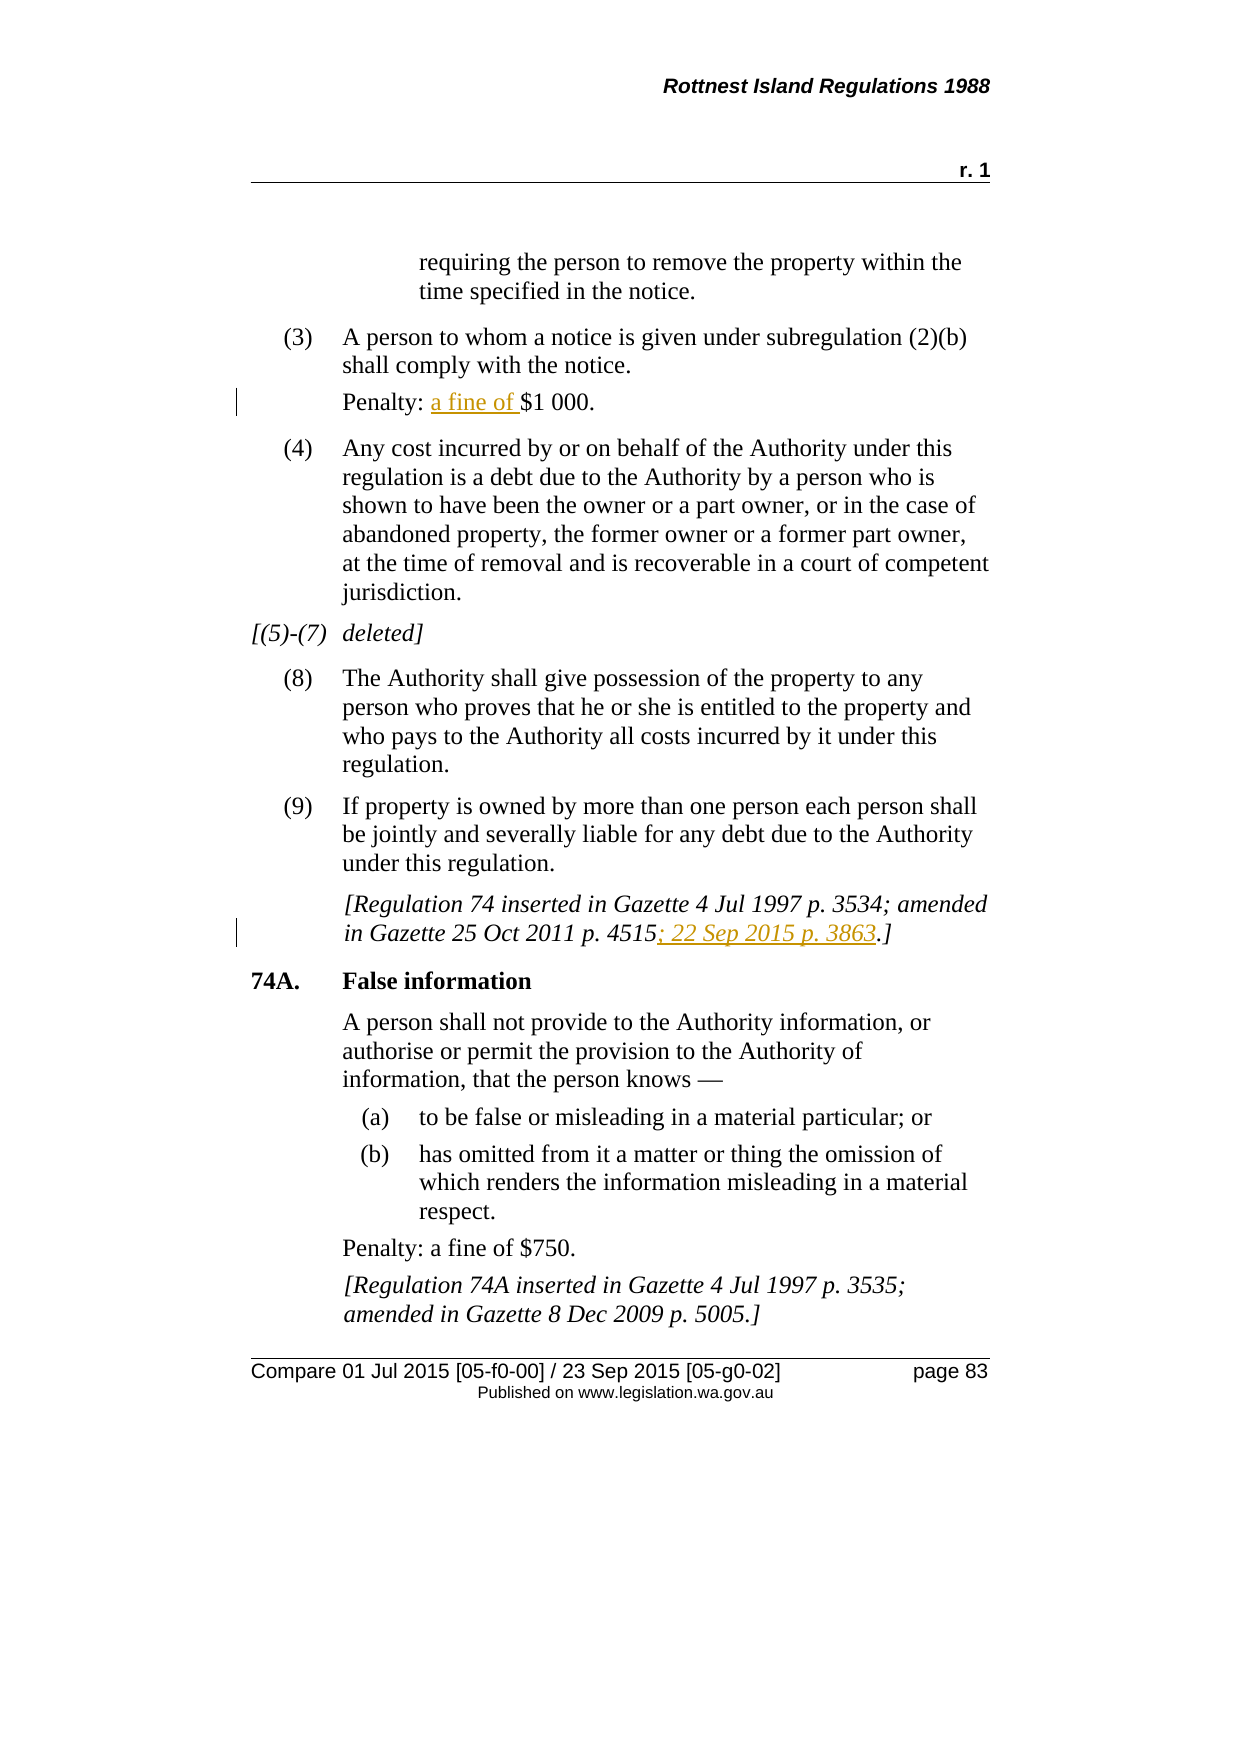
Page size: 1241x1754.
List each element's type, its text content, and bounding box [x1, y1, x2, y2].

text [Regulation 74 inserted in Gazette 4 Jul 1997 p. 3534; amended in Gazette 25 Oct 2011 p. 4515.] [251, 889, 990, 947]
text (9) If property is owned by more than one person each person shall be jointly and severally liable for any debt due to the Authority under this regulation. [251, 791, 990, 877]
text (8) The Authority shall give possession of the property to any person who proves that he or she is entitled to the property and who pays to the Authority all costs incurred by it under this regulation. [251, 663, 990, 778]
subtitle 74A. False information [251, 966, 990, 994]
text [251, 247, 990, 305]
text (4) Any cost incurred by or on behalf of the Authority under this regulation is a debt due to the Authority by a person who is shown to have been the owner or a part owner, or in the case of abandoned property, the former owner or a former part owner, at the time of removal and is recoverable in a court of competent jurisdiction. [251, 433, 990, 605]
text (a) to be false or misleading in a material particular; or [251, 1102, 990, 1130]
text [Regulation 74A inserted in Gazette 4 Jul 1997 p. 3535; amended in Gazette 8 Dec 2009 p. 5005.] [251, 1270, 990, 1328]
text Penalty: a fine of $750. [251, 1233, 990, 1262]
text [(5)-(7) deleted] [251, 618, 990, 647]
text (b) has omitted from it a matter or thing the omission of which renders the information misleading in a material respect. [251, 1139, 990, 1225]
text A person shall not provide to the Authority information, or authorise or permit the provision to the Authority of information, that the person knows — [251, 1007, 990, 1093]
text Penalty: $1 000. [251, 387, 990, 416]
text (3) A person to whom a notice is given under subregulation (2)(b) shall comply with the notice. [251, 322, 990, 379]
